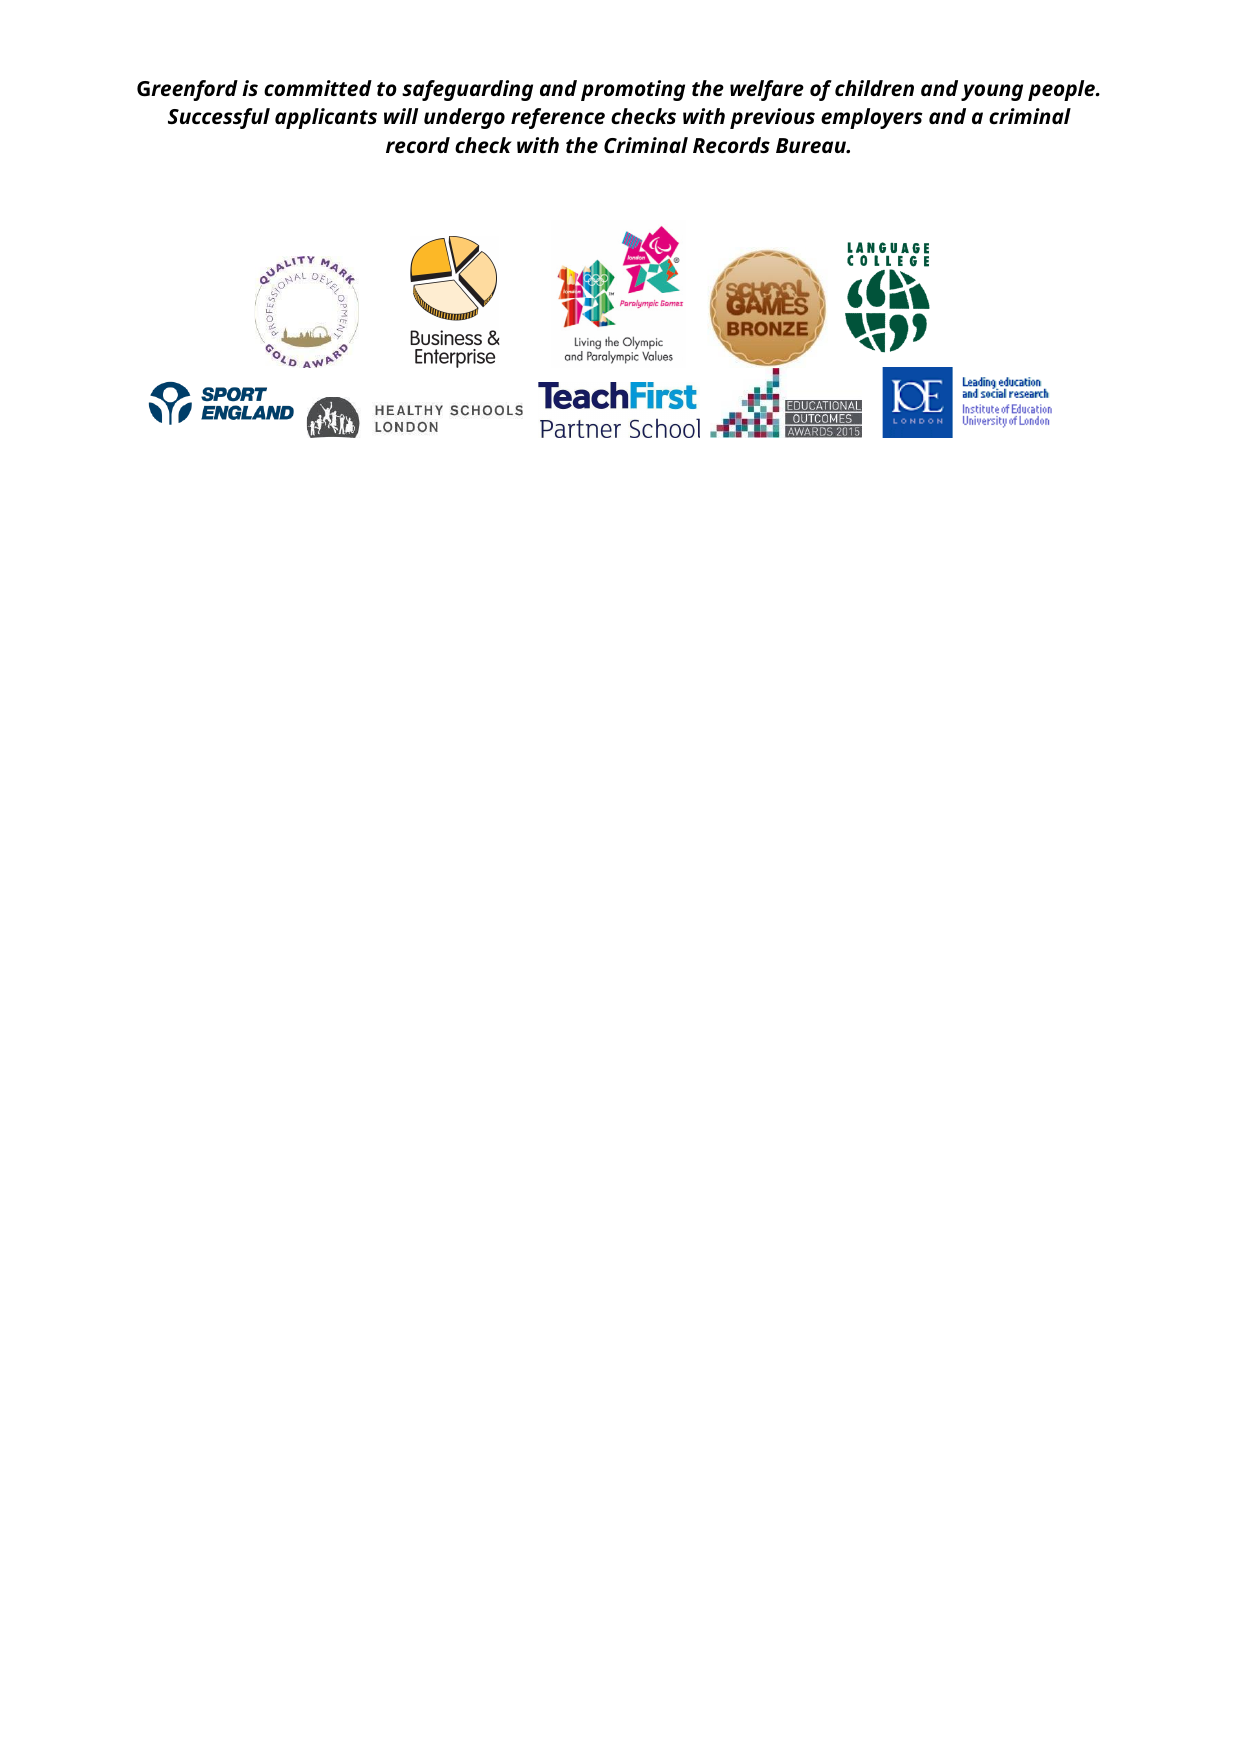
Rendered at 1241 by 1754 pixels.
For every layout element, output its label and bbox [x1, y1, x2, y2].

picture [551, 220, 687, 368]
picture [538, 382, 700, 438]
picture [410, 236, 500, 368]
picture [135, 256, 523, 438]
picture [707, 215, 1066, 438]
